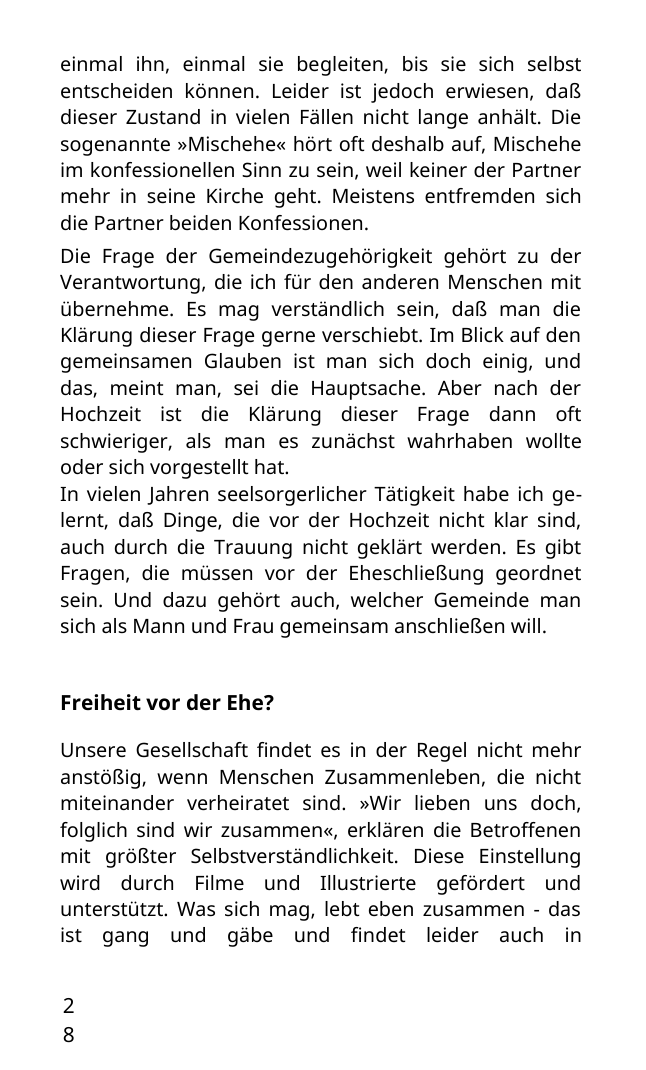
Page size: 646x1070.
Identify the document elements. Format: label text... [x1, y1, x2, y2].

text Die Frage der Gemeindezugehörigkeit gehört zu der Verantwortung, die ich für den anderen Menschen mit übernehme. Es mag verständlich sein, daß man die Klärung dieser Frage gerne verschiebt. Im Blick auf den gemeinsamen Glauben ist man sich doch einig, und das, meint man, sei die Hauptsache. Aber nach der Hochzeit ist die Klärung dieser Frage dann oft schwieriger, als man es zunächst wahrhaben wollte oder sich vorgestellt hat. [60, 242, 582, 480]
text In vielen Jahren seelsorgerlicher Tätigkeit habe ich gelernt, daß Dinge, die vor der Hochzeit nicht klar sind, auch durch die Trauung nicht geklärt werden. Es gibt Fragen, die müssen vor der Eheschließung geordnet sein. Und dazu gehört auch, welcher Gemeinde man sich als Mann und Frau gemeinsam anschließen will. [60, 480, 582, 639]
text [60, 50, 582, 236]
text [60, 737, 582, 948]
text Freiheit vor der Ehe? [60, 693, 582, 714]
